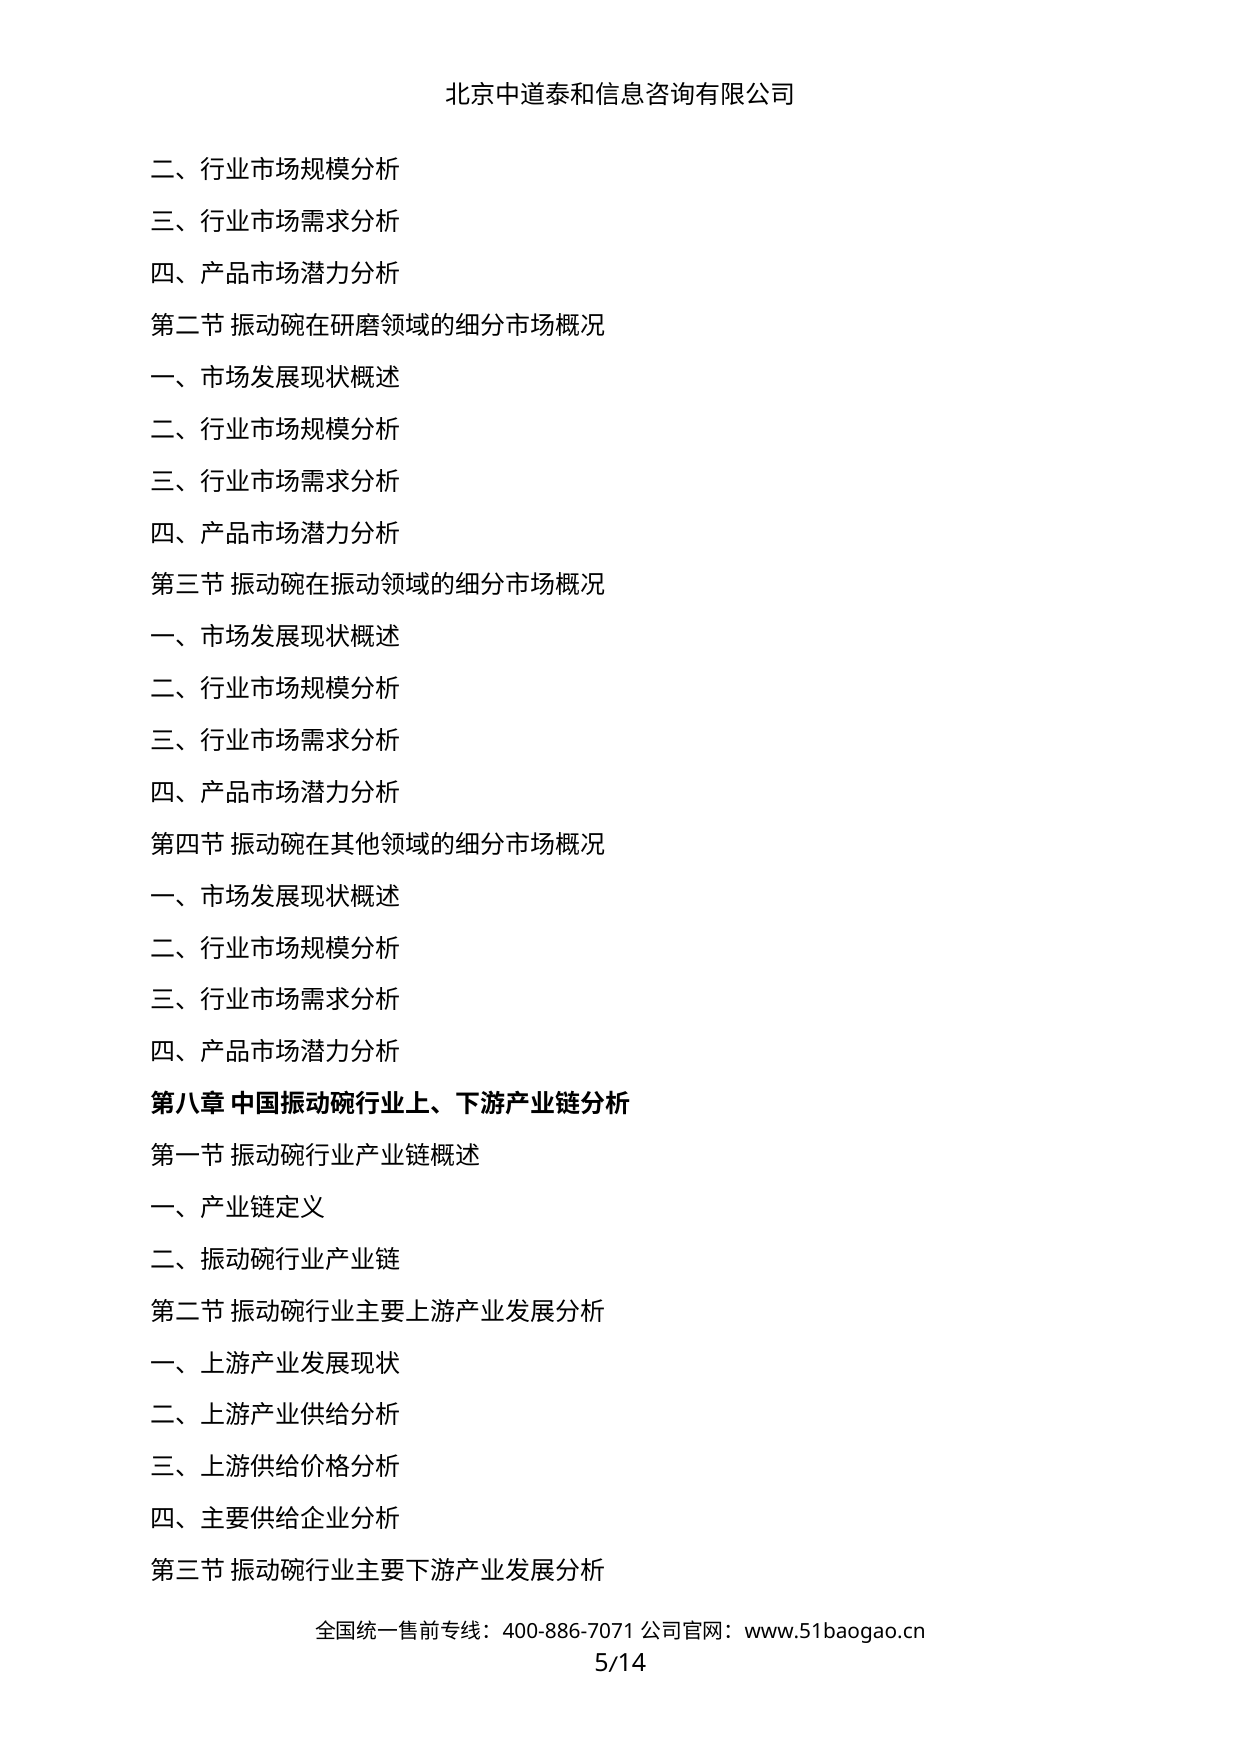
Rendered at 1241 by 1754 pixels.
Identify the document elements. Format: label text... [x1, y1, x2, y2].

text 三、行业市场需求分析 [150, 202, 1090, 238]
text 一、市场发展现状概述 [150, 876, 1090, 912]
text 一、产业链定义 [150, 1187, 1090, 1224]
text 二、行业市场规模分析 [150, 409, 1090, 446]
text 四、产品市场潜力分析 [150, 1032, 1090, 1068]
text 三、行业市场需求分析 [150, 721, 1090, 757]
text 四、产品市场潜力分析 [150, 254, 1090, 290]
text 三、行业市场需求分析 [150, 461, 1090, 497]
text 一、市场发展现状概述 [150, 617, 1090, 653]
text 第二节 振动碗在研磨领域的细分市场概况 [150, 306, 1090, 342]
text 四、产品市场潜力分析 [150, 513, 1090, 549]
text 二、行业市场规模分析 [150, 669, 1090, 705]
text 第四节 振动碗在其他领域的细分市场概况 [150, 824, 1090, 861]
text 二、振动碗行业产业链 [150, 1239, 1090, 1276]
text 三、行业市场需求分析 [150, 980, 1090, 1016]
text 第一节 振动碗行业产业链概述 [150, 1136, 1090, 1172]
text 第三节 振动碗行业主要下游产业发展分析 [150, 1551, 1090, 1587]
text 二、行业市场规模分析 [150, 928, 1090, 964]
text 一、市场发展现状概述 [150, 357, 1090, 394]
text 第三节 振动碗在振动领域的细分市场概况 [150, 565, 1090, 601]
text 二、上游产业供给分析 [150, 1395, 1090, 1431]
text 一、上游产业发展现状 [150, 1343, 1090, 1379]
text 二、行业市场规模分析 [150, 150, 1090, 186]
text 第八章 中国振动碗行业上、下游产业链分析 [150, 1084, 1090, 1120]
text 四、主要供给企业分析 [150, 1499, 1090, 1535]
text 第二节 振动碗行业主要上游产业发展分析 [150, 1291, 1090, 1327]
text 四、产品市场潜力分析 [150, 772, 1090, 809]
text 三、上游供给价格分析 [150, 1447, 1090, 1483]
